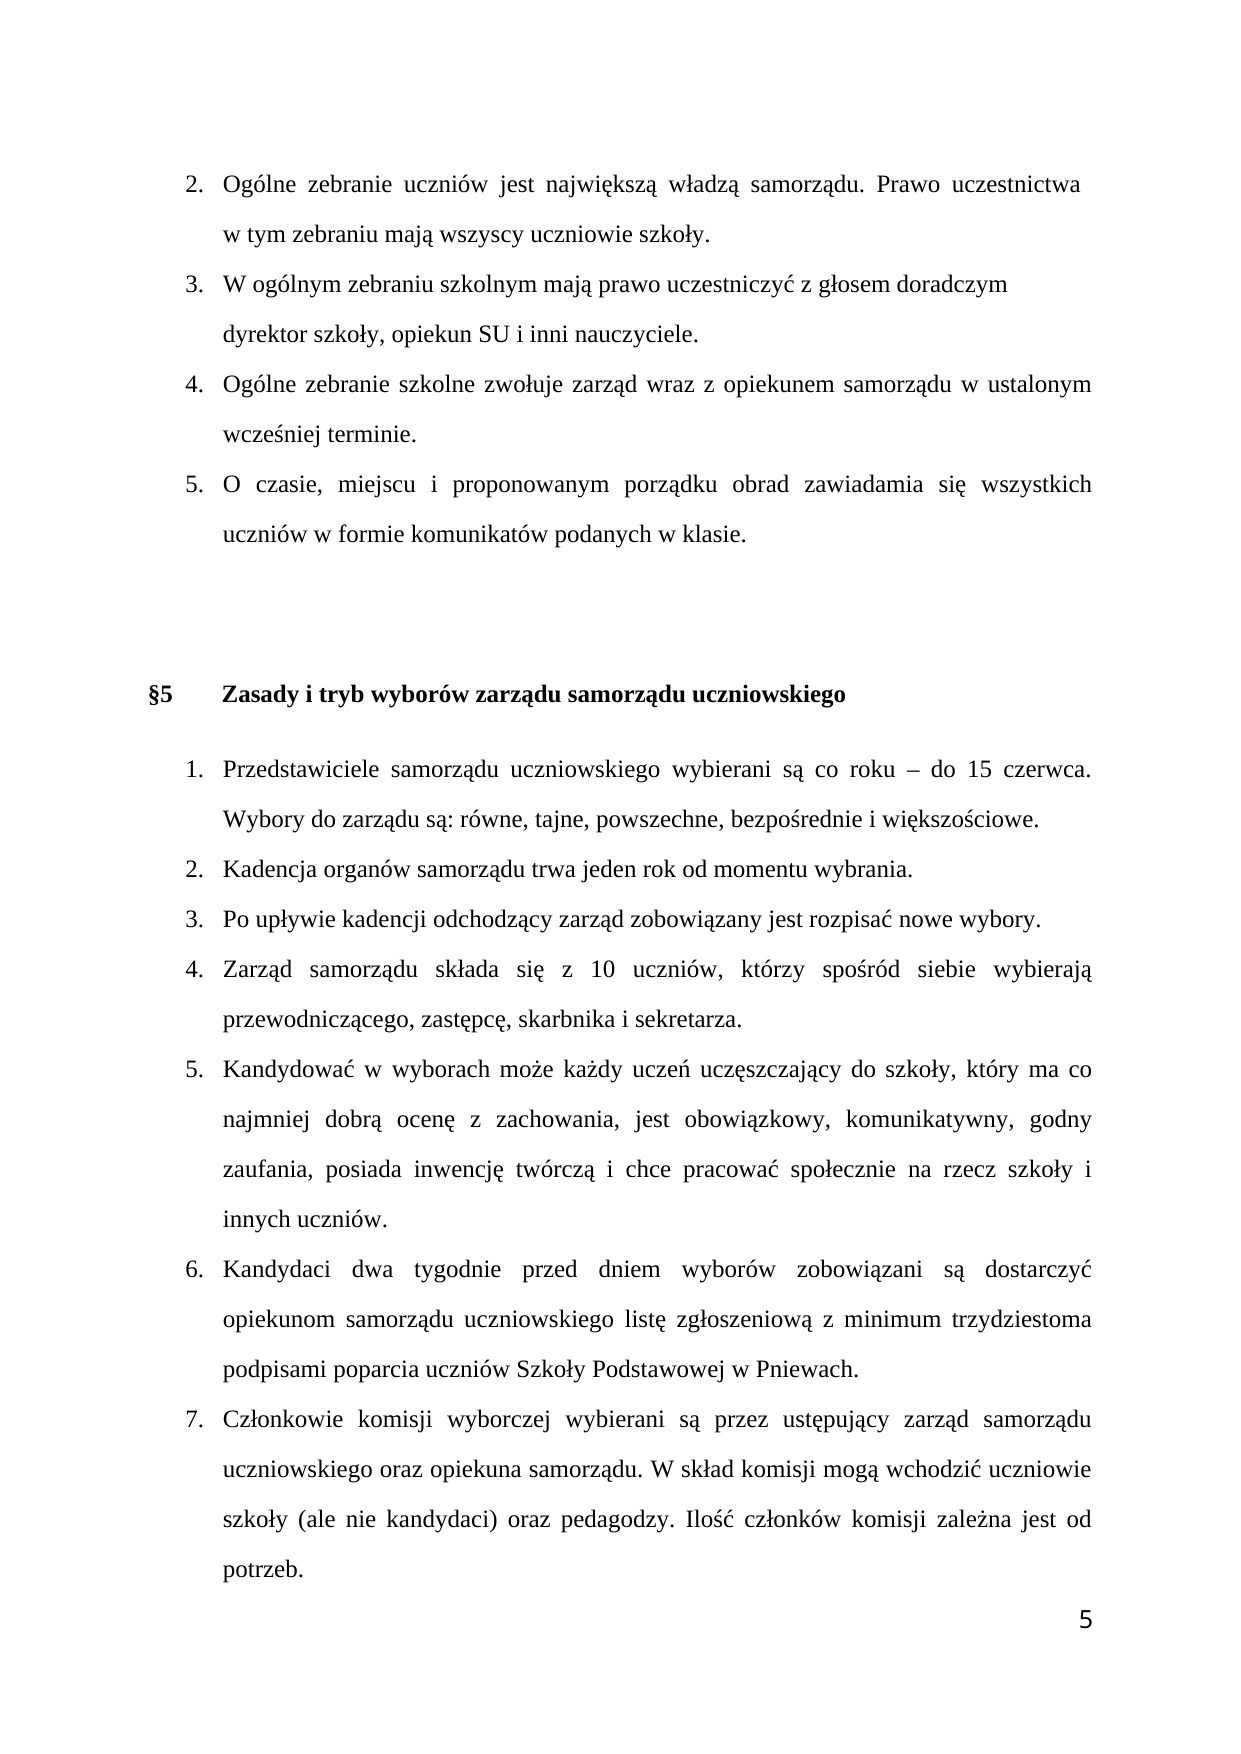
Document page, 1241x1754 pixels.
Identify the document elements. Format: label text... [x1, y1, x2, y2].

text §5 Zasady i tryb wyborów zarządu samorządu uczniowskiego [148, 648, 1093, 708]
list O czasie, miejscu i proponowanym porządku obrad zawiadamia się wszystkich uczniów w formie komunikatów podanych w klasie. [185, 448, 1093, 548]
text dyrektor szkoły, opiekun SU i inni nauczyciele. [223, 298, 1093, 348]
list Zarząd samorządu składa się z 10 uczniów, którzy spośród siebie wybierają przewodniczącego, zastępcę, skarbnika i sekretarza. [185, 933, 1093, 1033]
list Ogólne zebranie uczniów jest największą władzą samorządu. Prawo uczestnictwa w tym zebraniu mają wszyscy uczniowie szkoły. [185, 148, 1093, 248]
list Kandydować w wyborach może każdy uczeń uczęszczający do szkoły, który ma co najmniej dobrą ocenę z zachowania, jest obowiązkowy, komunikatywny, godny zaufania, posiada inwencję twórczą i chce pracować społecznie na rzecz szkoły i innych uczniów. [185, 1033, 1093, 1233]
list Po upływie kadencji odchodzący zarząd zobowiązany jest rozpisać nowe wybory. [185, 883, 1093, 933]
list Ogólne zebranie szkolne zwołuje zarząd wraz z opiekunem samorządu w ustalonym wcześniej terminie. [185, 348, 1093, 448]
list Kadencja organów samorządu trwa jeden rok od momentu wybrania. [185, 833, 1093, 883]
list Członkowie komisji wyborczej wybierani są przez ustępujący zarząd samorządu uczniowskiego oraz opiekuna samorządu. W skład komisji mogą wchodzić uczniowie szkoły (ale nie kandydaci) oraz pedagodzy. Ilość członków komisji zależna jest od potrzeb. [185, 1383, 1093, 1583]
list Przedstawiciele samorządu uczniowskiego wybierani są co roku – do 15 czerwca. Wybory do zarządu są: równe, tajne, powszechne, bezpośrednie i większościowe. [185, 733, 1093, 833]
list Kandydaci dwa tygodnie przed dniem wyborów zobowiązani są dostarczyć opiekunom samorządu uczniowskiego listę zgłoszeniową z minimum trzydziestoma podpisami poparcia uczniów Szkoły Podstawowej w Pniewach. [185, 1233, 1093, 1383]
list W ogólnym zebraniu szkolnym mają prawo uczestniczyć z głosem doradczym [185, 248, 1093, 298]
